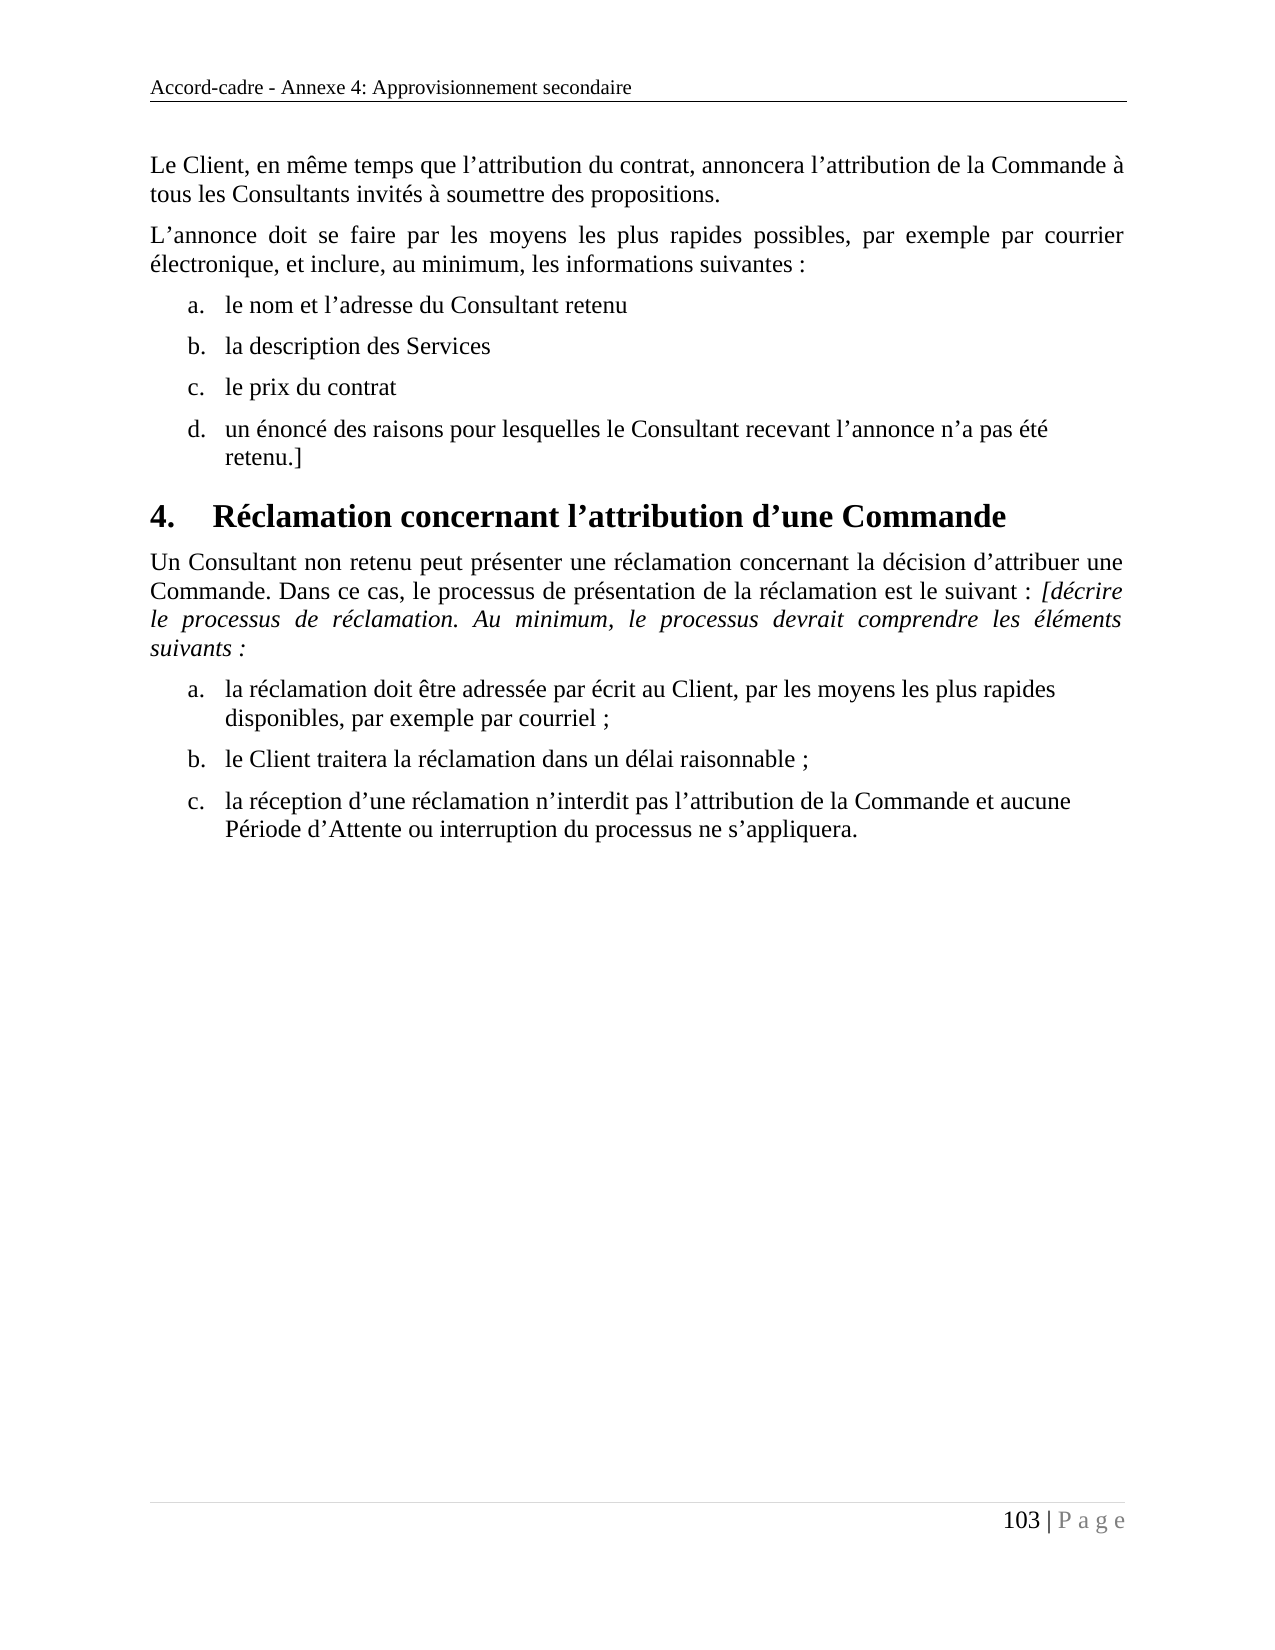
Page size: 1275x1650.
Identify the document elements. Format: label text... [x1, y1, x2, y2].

list la réception d’une réclamation n’interdit pas l’attribution de la Commande et aucune Période d’Attente ou interruption du processus ne s’appliquera. [187, 786, 1125, 843]
subtitle Réclamation concernant l’attribution d’une Commande [150, 496, 1125, 534]
list L’annonce doit se faire par les moyens les plus rapides possibles, par exemple par courrier électronique, et inclure, au minimum, les informations suivantes : [150, 220, 1125, 277]
list Le Client, en même temps que l’attribution du contrat, annoncera l’attribution de la Commande à tous les Consultants invités à soumettre des propositions. [150, 150, 1125, 207]
text Un Consultant non retenu peut présenter une réclamation concernant la décision d’attribuer une Commande. Dans ce cas, le processus de présentation de la réclamation est le suivant : [décrire le processus de réclamation. Au minimum, le processus devrait comprendre les éléments suivants : [150, 547, 1125, 662]
list le nom et l’adresse du Consultant retenu [187, 290, 1125, 319]
list le prix du contrat [187, 372, 1125, 401]
list un énoncé des raisons pour lesquelles le Consultant recevant l’annonce n’a pas été retenu.] [187, 414, 1125, 471]
list la description des Services [187, 331, 1125, 360]
list la réclamation doit être adressée par écrit au Client, par les moyens les plus rapides disponibles, par exemple par courriel ; [187, 674, 1125, 732]
list le Client traitera la réclamation dans un délai raisonnable ; [187, 744, 1125, 773]
